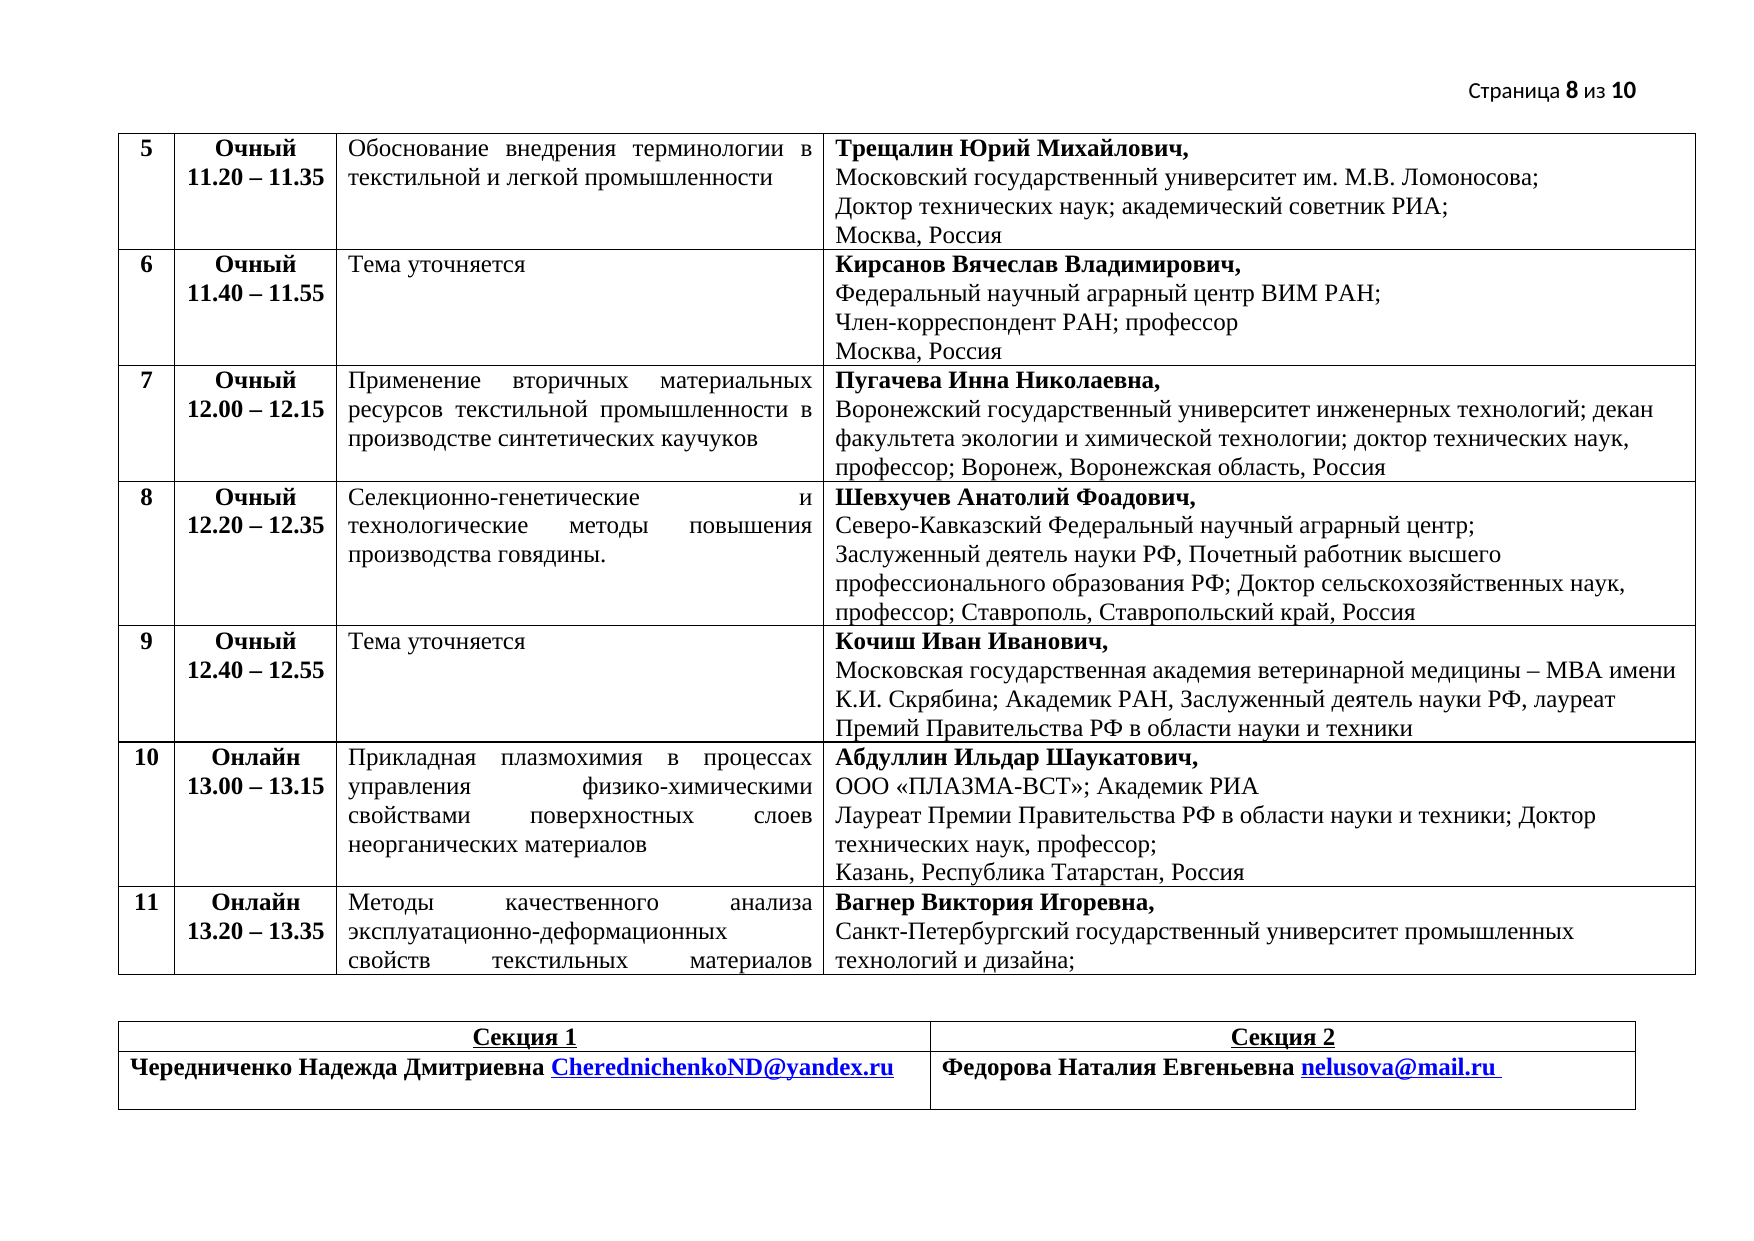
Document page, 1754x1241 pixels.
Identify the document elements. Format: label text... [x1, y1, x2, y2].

table_cell Кирсанов Вячеслав Владимирович, Федеральный научный аграрный центр ВИМ РАН; Член-корреспондент РАН; профессор Москва, Россия [824, 250, 1695, 364]
table_cell Пугачева Инна Николаевна, Воронежский государственный университет инженерных технологий; декан факультета экологии и химической технологии; доктор технических наук, профессор; Воронеж, Воронежская область, Россия [824, 366, 1695, 481]
table_cell Тема уточняется [337, 250, 823, 364]
table_cell Очный 11.20 – 11.35 [175, 134, 336, 248]
table_cell Селекционно-генетические и технологические методы повышения производства говядины. [337, 482, 823, 625]
table_cell 8 [119, 482, 174, 625]
table_cell Очный 12.20 – 12.35 [175, 482, 336, 625]
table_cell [337, 887, 823, 973]
table_cell 10 [119, 743, 174, 886]
table_cell Очный 12.40 – 12.55 [175, 626, 336, 741]
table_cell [175, 887, 336, 973]
table_cell Онлайн 13.00 – 13.15 [175, 743, 336, 886]
table_cell Тема уточняется [337, 626, 823, 741]
table_cell Шевхучев Анатолий Фоадович, Северо-Кавказский Федеральный научный аграрный центр; Заслуженный деятель науки РФ, Почетный работник высшего профессионального образования РФ; Доктор сельскохозяйственных наук, профессор; Ставрополь, Ставропольский край, Россия [824, 482, 1695, 625]
table_cell Прикладная плазмохимия в процессах управления физико-химическими свойствами поверхностных слоев неорганических материалов [337, 743, 823, 886]
table_cell Применение вторичных материальных ресурсов текстильной промышленности в производстве синтетических каучуков [337, 366, 823, 481]
table_cell Очный 11.40 – 11.55 [175, 250, 336, 364]
table_cell Кочиш Иван Иванович, Московская государственная академия ветеринарной медицины – МВА имени К.И. Скрябина; Академик РАН, Заслуженный деятель науки РФ, лауреат Премий Правительства РФ в области науки и техники [824, 626, 1695, 741]
table_cell Трещалин Юрий Михайлович, Московский государственный университет им. М.В. Ломоносова; Доктор технических наук; академический советник РИА; Москва, Россия [824, 134, 1695, 248]
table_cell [824, 887, 1695, 973]
table_cell Абдуллин Ильдар Шаукатович, ООО «ПЛАЗМА-ВСТ»; Академик РИА Лауреат Премии Правительства РФ в области науки и техники; Доктор технических наук, профессор; Казань, Республика Татарстан, Россия [824, 743, 1695, 886]
table_cell Обоснование внедрения терминологии в текстильной и легкой промышленности [337, 134, 823, 248]
table_cell 11 [119, 887, 174, 973]
table_cell 6 [119, 250, 174, 364]
table_cell 9 [119, 626, 174, 741]
table_cell 7 [119, 366, 174, 481]
table_cell 5 [119, 134, 174, 248]
table_cell Очный 12.00 – 12.15 [175, 366, 336, 481]
